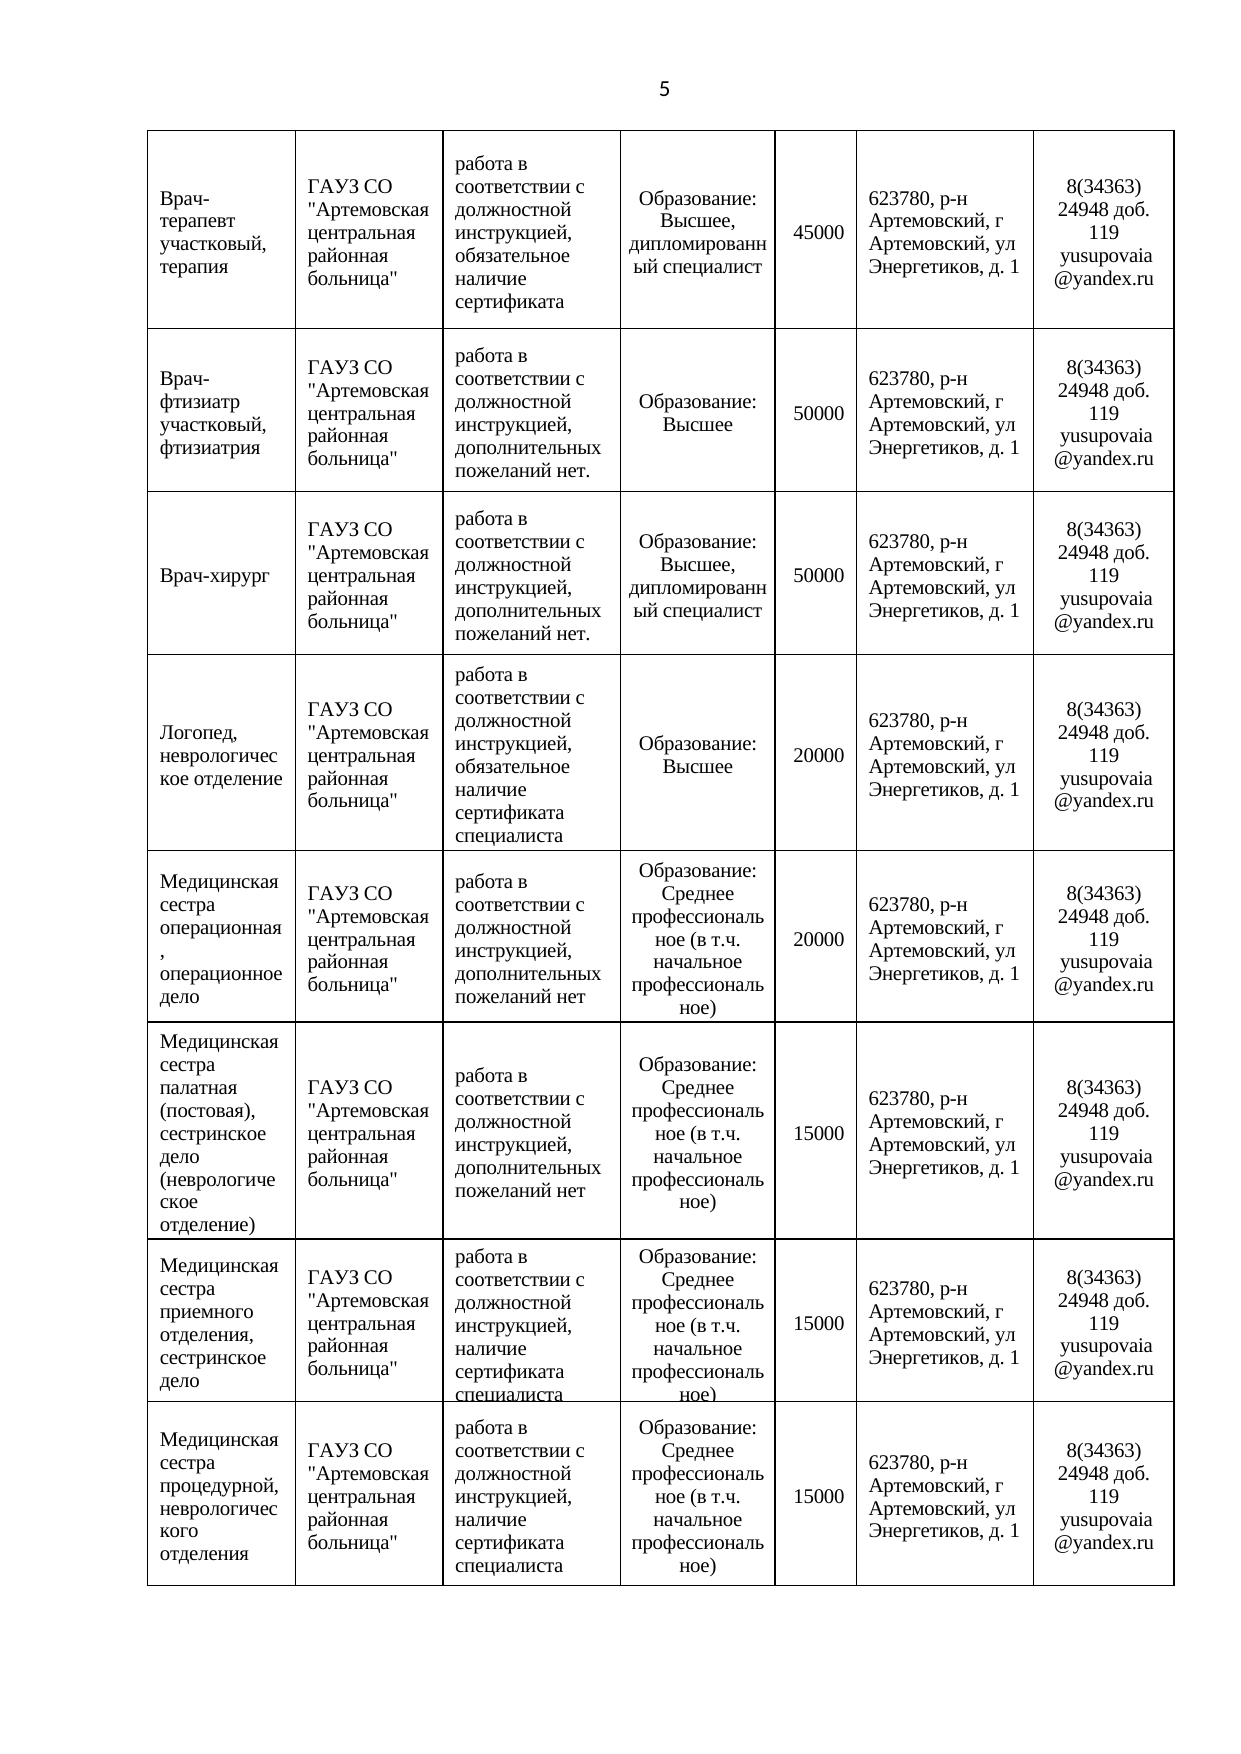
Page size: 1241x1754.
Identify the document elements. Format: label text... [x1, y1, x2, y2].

table_cell 8(34363) 24948 доб. 119 yusupovaia@yandex.ru [1034, 1023, 1173, 1238]
table_cell работа в соответствии с должностной инструкцией, обязательное наличие сертификата специалиста [444, 655, 620, 850]
table_cell Врач-фтизиатр участковый, фтизиатрия [148, 329, 295, 491]
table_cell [296, 131, 442, 328]
table_cell ГАУЗ СО "Артемовская центральная районная больница" [296, 1023, 442, 1238]
table_cell работа в соответствии с должностной инструкцией, дополнительных пожеланий нет. [444, 492, 620, 653]
table_cell 15000 [776, 1240, 856, 1401]
table_cell 623780, р-н Артемовский, г Артемовский, ул Энергетиков, д. 1 [857, 851, 1033, 1021]
table_cell Образование: Высшее [621, 655, 774, 850]
table_cell ГАУЗ СО "Артемовская центральная районная больница" [296, 329, 442, 491]
table_cell Образование: Высшее, дипломированный специалист [621, 131, 774, 328]
table_cell работа в соответствии с должностной инструкцией, дополнительных пожеланий нет [444, 1023, 620, 1238]
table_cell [621, 1402, 774, 1585]
table_cell Образование: Среднее профессиональное (в т.ч. начальное профессиональное) [621, 851, 774, 1021]
table_cell 15000 [776, 1402, 856, 1585]
table_cell 45000 [776, 131, 856, 328]
table_cell Врач-терапевт участковый, терапия [148, 131, 295, 328]
table_cell 8(34363) 24948 доб. 119 yusupovaia@yandex.ru [1034, 1240, 1173, 1401]
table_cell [296, 1402, 442, 1585]
table_cell Логопед, неврологическое отделение [148, 655, 295, 850]
table_cell ГАУЗ СО "Артемовская центральная районная больница" [296, 492, 442, 653]
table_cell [1034, 1402, 1173, 1585]
table_cell Медицинская сестра приемного отделения, сестринское дело [148, 1240, 295, 1401]
table_cell Образование: Среднее профессиональное (в т.ч. начальное профессиональное) [621, 1240, 774, 1401]
table_cell Медицинская сестра процедурной, неврологического отделения [148, 1402, 295, 1585]
table_cell 8(34363) 24948 доб. 119 yusupovaia@yandex.ru [1034, 655, 1173, 850]
table_cell 623780, р-н Артемовский, г Артемовский, ул Энергетиков, д. 1 [857, 492, 1033, 653]
table_cell работа в соответствии с должностной инструкцией, наличие сертификата специалиста [444, 1240, 620, 1401]
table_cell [857, 1402, 1033, 1585]
table_cell Медицинская сестра палатная (постовая), сестринское дело (неврологическое отделение) [148, 1023, 295, 1238]
table_cell 20000 [776, 851, 856, 1021]
table_cell Врач-хирург [148, 492, 295, 653]
table_cell 20000 [776, 655, 856, 850]
table_cell 8(34363) 24948 доб. 119 yusupovaia@yandex.ru [1034, 851, 1173, 1021]
table_cell 50000 [776, 329, 856, 491]
table_cell Образование: Среднее профессиональное (в т.ч. начальное профессиональное) [621, 1023, 774, 1238]
table_cell ГАУЗ СО "Артемовская центральная районная больница" [296, 1240, 442, 1401]
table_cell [857, 131, 1033, 328]
table_cell 623780, р-н Артемовский, г Артемовский, ул Энергетиков, д. 1 [857, 329, 1033, 491]
table_cell работа в соответствии с должностной инструкцией, дополнительных пожеланий нет [444, 851, 620, 1021]
table_cell 8(34363) 24948 доб. 119 yusupovaia@yandex.ru [1034, 492, 1173, 653]
table_cell 50000 [776, 492, 856, 653]
table_cell ГАУЗ СО "Артемовская центральная районная больница" [296, 655, 442, 850]
table_cell 623780, р-н Артемовский, г Артемовский, ул Энергетиков, д. 1 [857, 655, 1033, 850]
table_cell 8(34363) 24948 доб. 119 yusupovaia@yandex.ru [1034, 329, 1173, 491]
table_cell Медицинская сестра операционная, операционное дело [148, 851, 295, 1021]
table_cell Образование: Высшее, дипломированный специалист [621, 492, 774, 653]
table_cell работа в соответствии с должностной инструкцией, обязательное наличие сертификата [444, 131, 620, 328]
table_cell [444, 1402, 620, 1585]
table_cell 623780, р-н Артемовский, г Артемовский, ул Энергетиков, д. 1 [857, 1023, 1033, 1238]
table_cell 15000 [776, 1023, 856, 1238]
table_cell Образование: Высшее [621, 329, 774, 491]
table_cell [1034, 131, 1173, 328]
table_cell работа в соответствии с должностной инструкцией, дополнительных пожеланий нет. [444, 329, 620, 491]
table_cell ГАУЗ СО "Артемовская центральная районная больница" [296, 851, 442, 1021]
table_cell 623780, р-н Артемовский, г Артемовский, ул Энергетиков, д. 1 [857, 1240, 1033, 1401]
